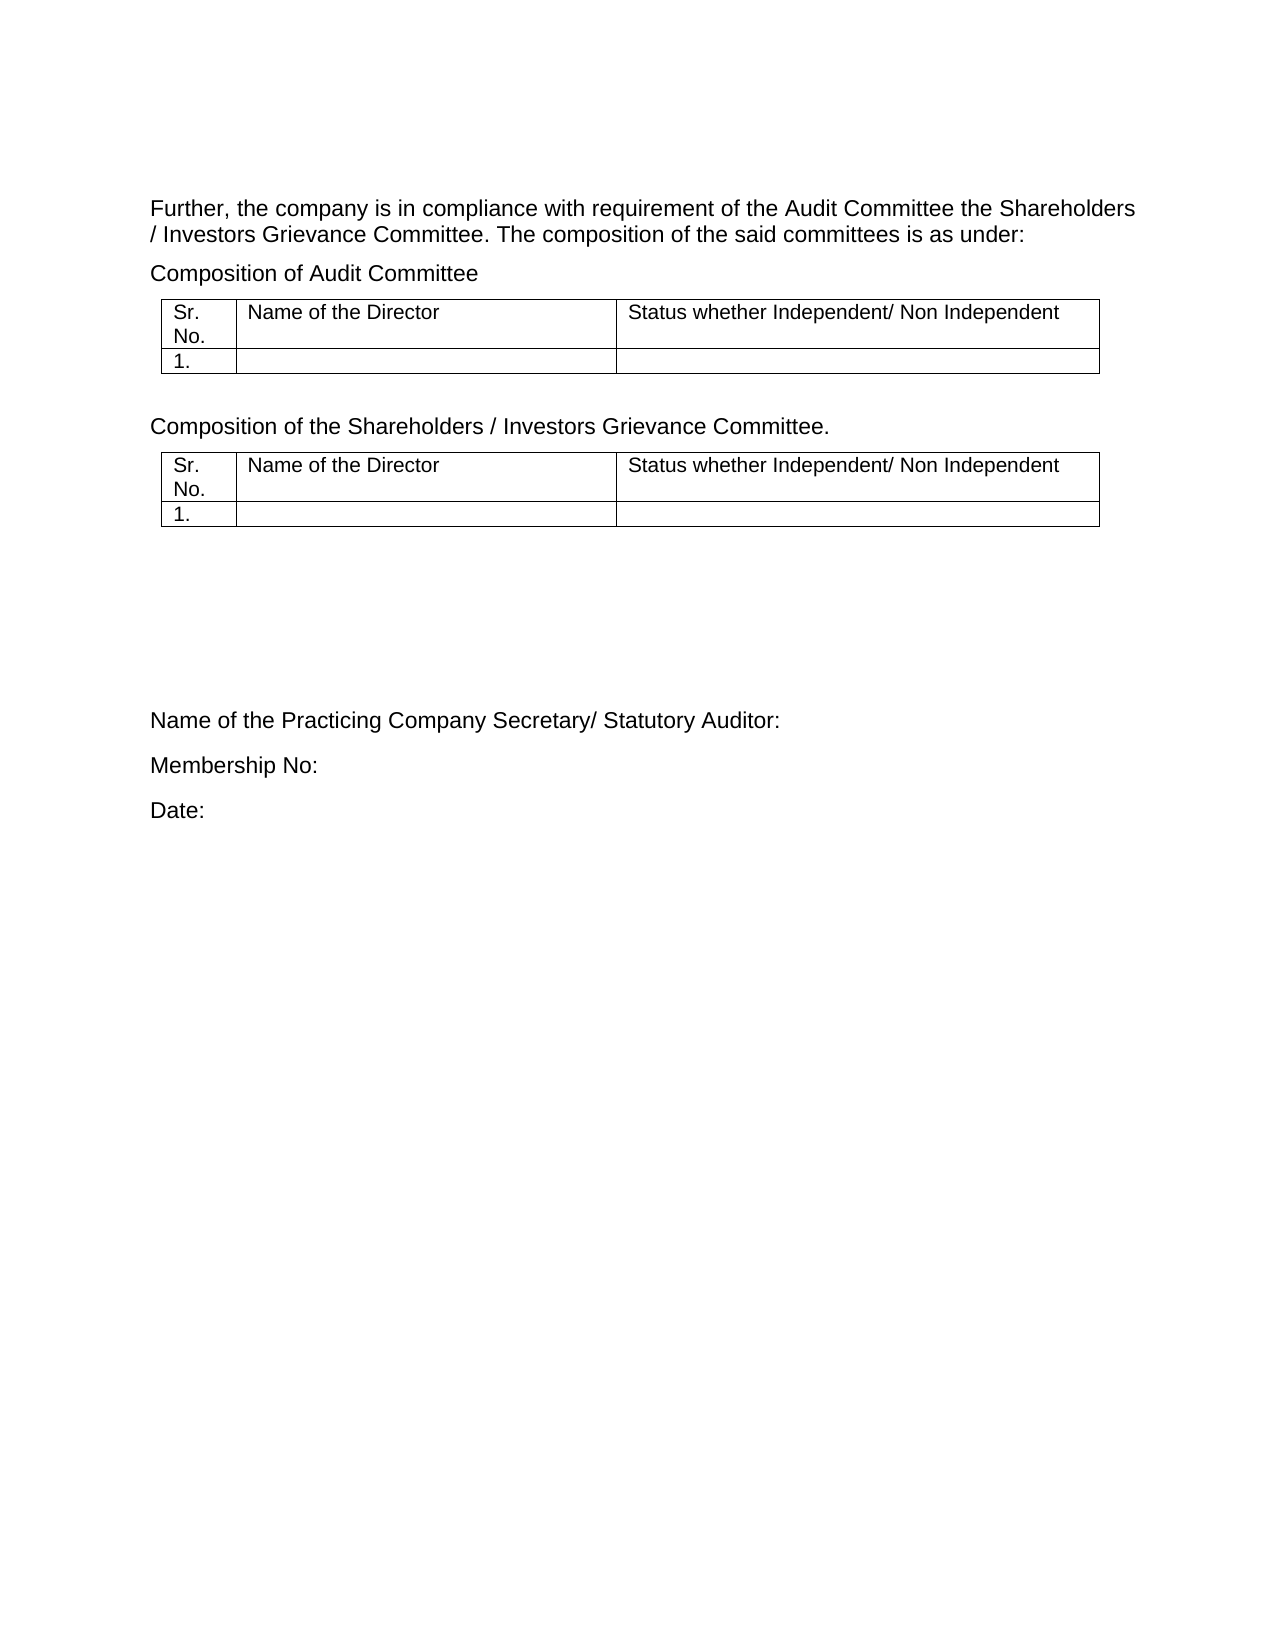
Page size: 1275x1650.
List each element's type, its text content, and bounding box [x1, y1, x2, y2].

text Date: [150, 797, 1125, 824]
table_cell 1. [162, 349, 236, 373]
text Membership No: [150, 752, 1125, 779]
text Composition of Audit Committee [150, 260, 1125, 287]
table_header Status whether Independent/ Non Independent [617, 300, 1099, 348]
table_cell [237, 502, 616, 526]
table_header Sr. No. [162, 453, 236, 501]
table_header Name of the Director [237, 300, 616, 348]
table_cell [617, 349, 1099, 373]
table_header Status whether Independent/ Non Independent [617, 453, 1099, 501]
text Further, the company is in compliance with requirement of the Audit Committee the Shareholders / Investors Grievance Committee. The composition of the said committees is as under: [150, 195, 1136, 248]
table_cell 1. [162, 502, 236, 526]
table_header Sr. No. [162, 300, 236, 348]
table_cell [237, 349, 616, 373]
text Composition of the Shareholders / Investors Grievance Committee. [150, 413, 1125, 439]
table_header Name of the Director [237, 453, 616, 501]
text Name of the Practicing Company Secretary/ Statutory Auditor: [150, 707, 1125, 734]
table_cell [617, 502, 1099, 526]
